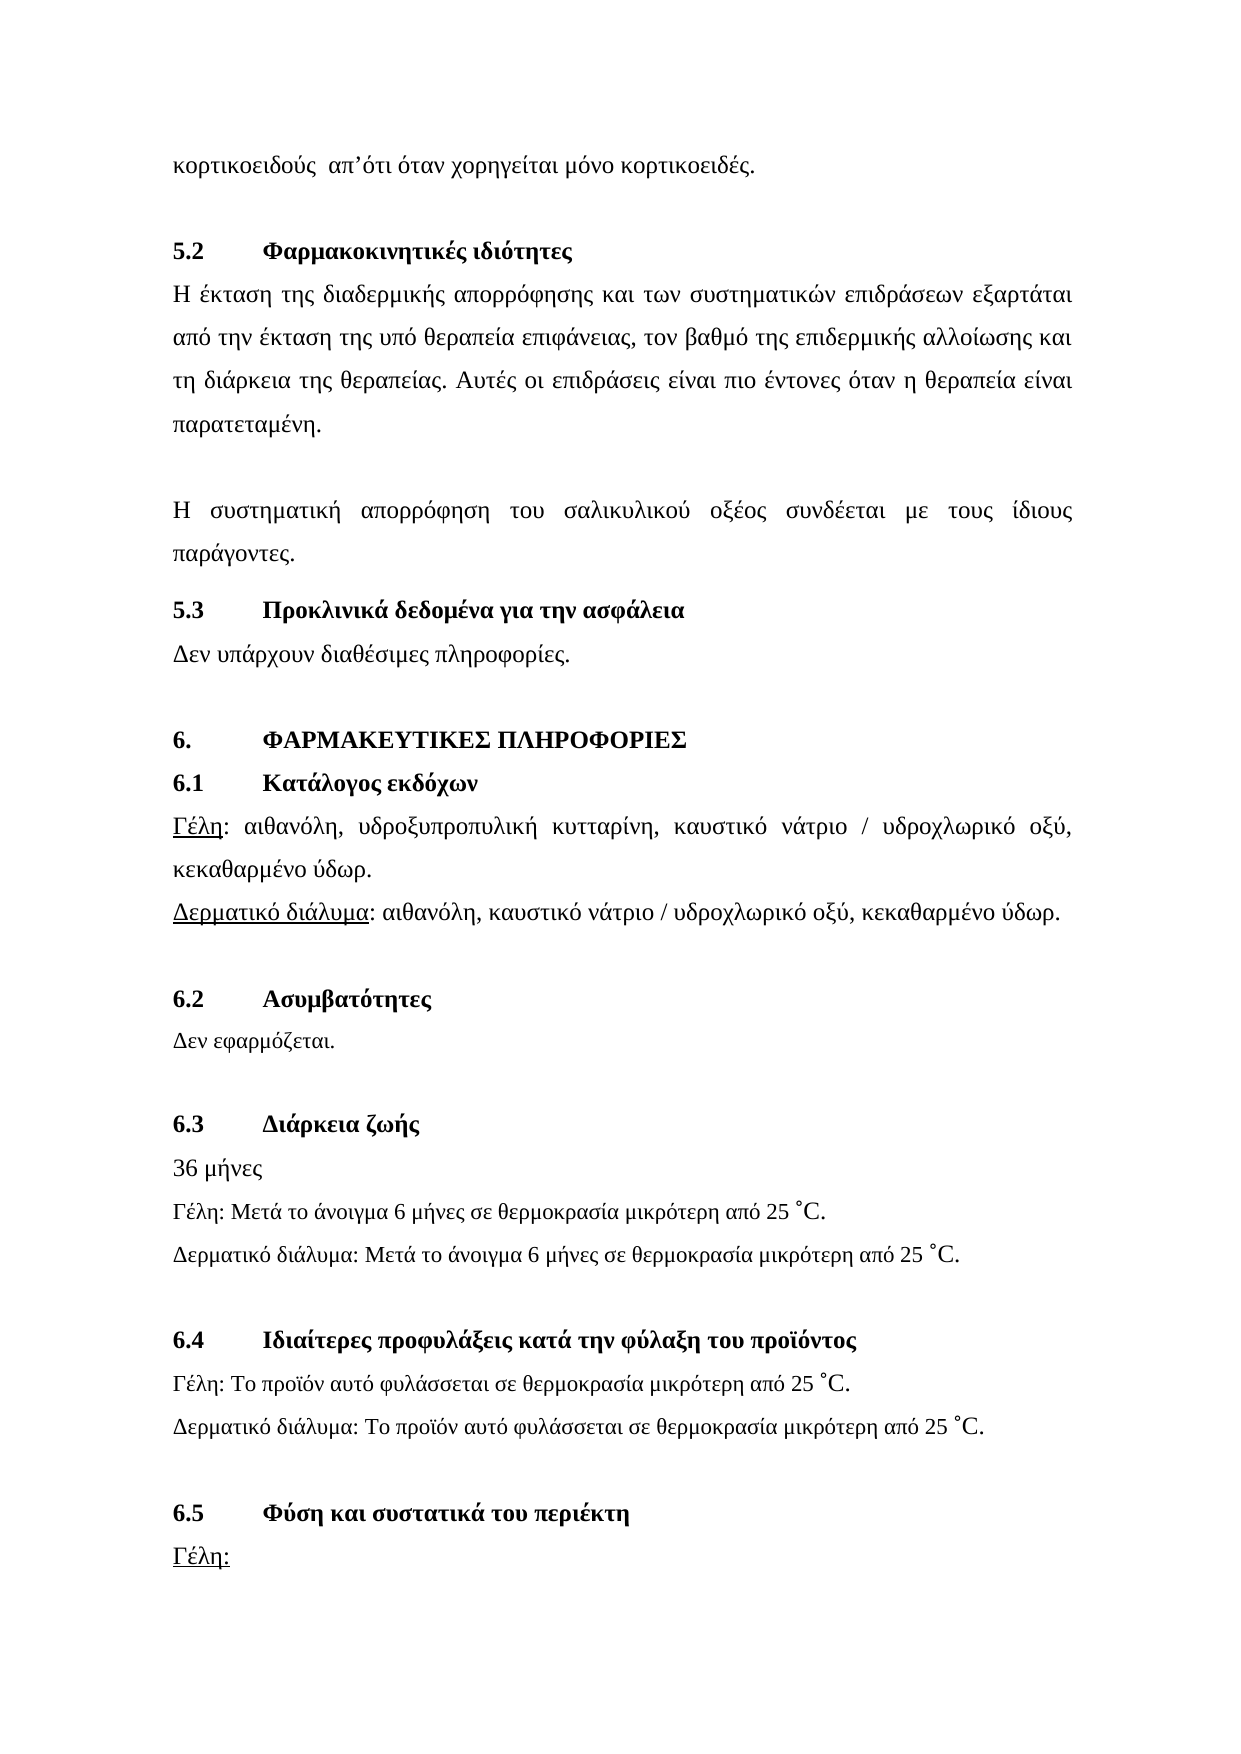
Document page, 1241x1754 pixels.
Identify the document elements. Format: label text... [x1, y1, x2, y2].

text 6.4 Ιδιαίτερες προφυλάξεις κατά την φύλαξη του προϊόντος [173, 1325, 1073, 1354]
text 5.3 Προκλινικά δεδομένα για την ασφάλεια [173, 596, 1073, 624]
text Δερματικό διάλυμα: Μετά το άνοιγμα 6 μήνες σε θερμοκρασία μικρότερη από 25 ˚C. [173, 1239, 1073, 1268]
text 36 μήνες [173, 1153, 1073, 1181]
text Δερματικό διάλυμα: αιθανόλη, καυστικό νάτριο / υδροχλωρικό οξύ, κεκαθαρμένο ύδωρ. [173, 897, 1073, 926]
text 6.5 Φύση και συστατικά του περιέκτη [173, 1498, 1073, 1526]
text 6.2 Ασυμβατότητες [173, 984, 1073, 1012]
text Η έκταση της διαδερμικής απορρόφησης και των συστηματικών επιδράσεων εξαρτάται από την έκταση της υπό θεραπεία επιφάνειας, τον βαθμό της επιδερμικής αλλοίωσης και τη διάρκεια της θεραπείας. Αυτές οι επιδράσεις είναι πιο έντονες όταν η θεραπεία είναι παρατεταμένη. [173, 279, 1073, 437]
text Γέλη: Μετά το άνοιγμα 6 μήνες σε θερμοκρασία μικρότερη από 25 ˚C. [173, 1196, 1073, 1224]
text Δερματικό διάλυμα: Το προϊόν αυτό φυλάσσεται σε θερμοκρασία μικρότερη από 25 ˚C. [173, 1411, 1073, 1440]
text Γέλη: [173, 1541, 1073, 1569]
text Δεν εφαρμόζεται. [173, 1027, 1073, 1053]
text Δεν υπάρχουν διαθέσιμες πληροφορίες. [173, 639, 1073, 667]
text Γέλη: αιθανόλη, υδροξυπροπυλική κυτταρίνη, καυστικό νάτριο / υδροχλωρικό οξύ, κεκαθαρμένο ύδωρ. [173, 811, 1073, 883]
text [173, 150, 1073, 179]
text 6.3 Διάρκεια ζωής [173, 1109, 1073, 1138]
text Γέλη: Το προϊόν αυτό φυλάσσεται σε θερμοκρασία μικρότερη από 25 ˚C. [173, 1368, 1073, 1397]
text 5.2 Φαρμακοκινητικές ιδιότητες [173, 236, 1073, 265]
text 6.1 Κατάλογος εκδόχων [173, 768, 1073, 797]
text 6. ΦΑΡΜΑΚΕΥΤΙΚΕΣ ΠΛΗΡΟΦΟΡΙΕΣ [173, 725, 1073, 754]
text Η συστηματική απορρόφηση του σαλικυλικού οξέος συνδέεται με τους ίδιους παράγοντες. [173, 495, 1073, 567]
